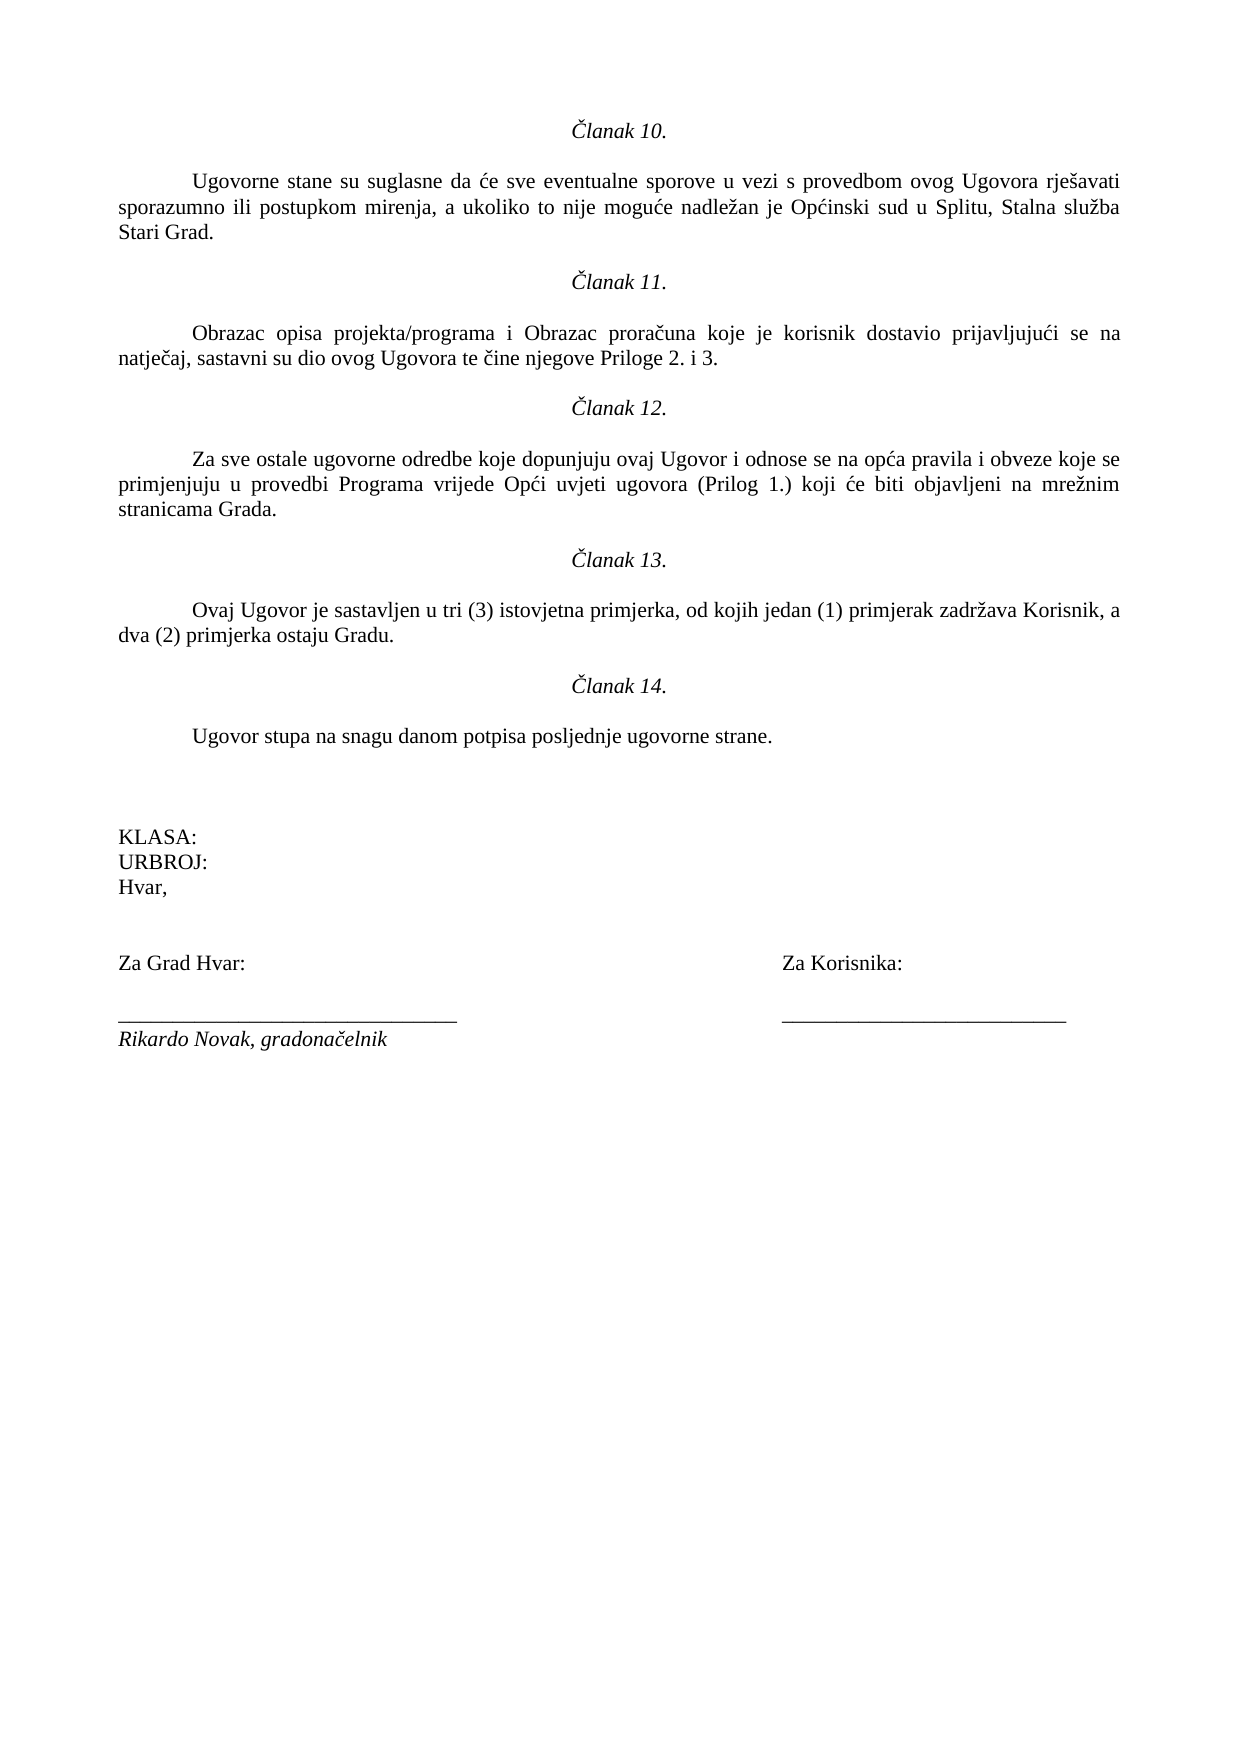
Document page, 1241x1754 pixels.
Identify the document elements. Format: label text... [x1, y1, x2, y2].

text Za Grad Hvar: Za Korisnika: [118, 950, 1122, 975]
text Ovaj Ugovor je sastavljen u tri (3) istovjetna primjerka, od kojih jedan (1) primjerak zadržava Korisnik, a dva (2) primjerka ostaju Gradu. [118, 597, 1122, 647]
text _______________________________ __________________________ [118, 1000, 1122, 1026]
text Hvar, [118, 874, 1122, 899]
text Članak 10. [118, 118, 1122, 143]
text URBROJ: [118, 849, 1122, 874]
text Članak 13. [118, 547, 1122, 572]
text KLASA: [118, 824, 1122, 849]
text Rikardo Novak, gradonačelnik [118, 1026, 1122, 1051]
text Članak 11. [118, 269, 1122, 294]
text Ugovorne stane su suglasne da će sve eventualne sporove u vezi s provedbom ovog Ugovora rješavati sporazumno ili postupkom mirenja, a ukoliko to nije moguće nadležan je Općinski sud u Splitu, Stalna služba Stari Grad. [118, 168, 1122, 244]
text Ugovor stupa na snagu danom potpisa posljednje ugovorne strane. [118, 723, 1122, 748]
text Članak 14. [118, 673, 1122, 698]
text Članak 12. [118, 395, 1122, 421]
text Za sve ostale ugovorne odredbe koje dopunjuju ovaj Ugovor i odnose se na opća pravila i obveze koje se primjenjuju u provedbi Programa vrijede Opći uvjeti ugovora (Prilog 1.) koji će biti objavljeni na mrežnim stranicama Grada. [118, 446, 1122, 521]
text Obrazac opisa projekta/programa i Obrazac proračuna koje je korisnik dostavio prijavljujući se na natječaj, sastavni su dio ovog Ugovora te čine njegove Priloge 2. i 3. [118, 320, 1122, 370]
